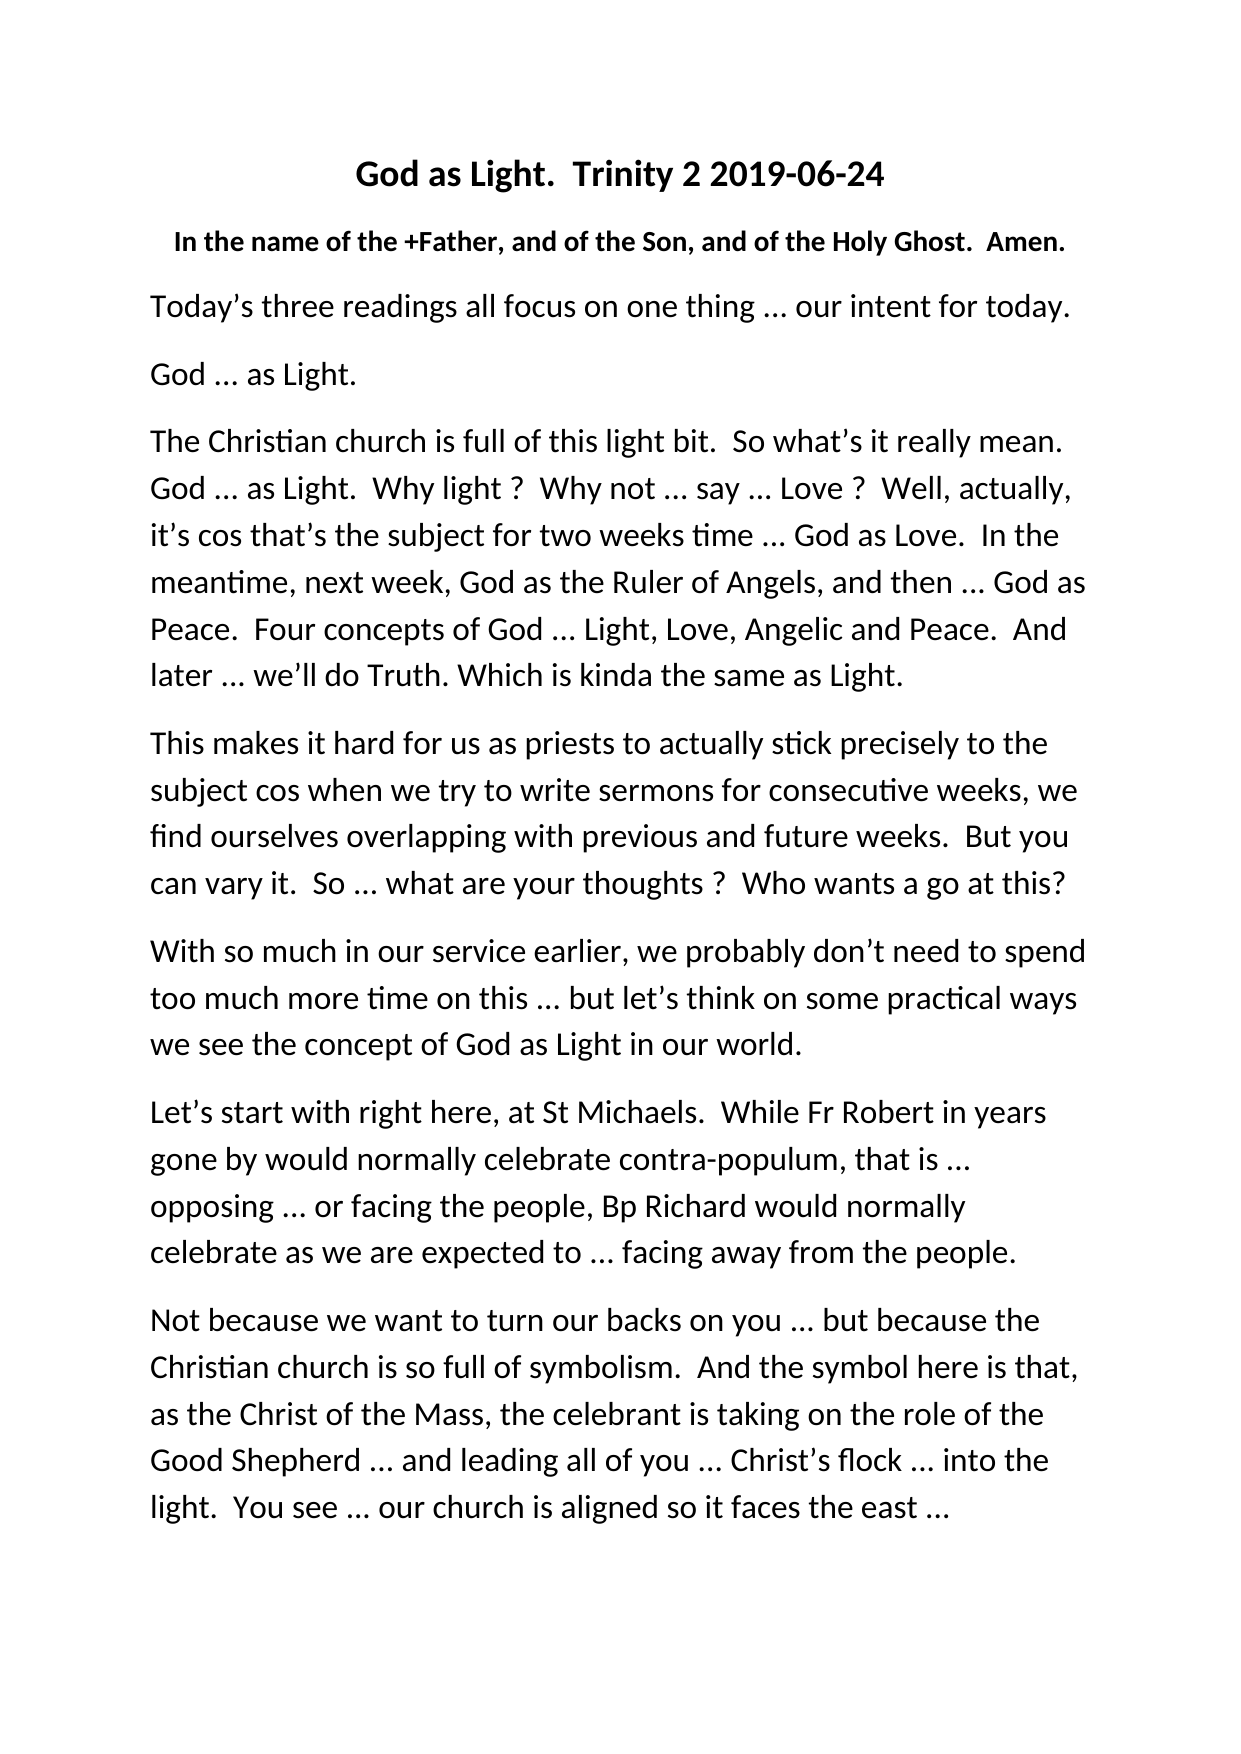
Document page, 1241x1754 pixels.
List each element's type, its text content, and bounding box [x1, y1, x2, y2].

text God ... as Light. [150, 353, 1090, 394]
text Today’s three readings all focus on one thing ... our intent for today. [150, 285, 1090, 326]
text With so much in our service earlier, we probably don’t need to spend too much more time on this ... but let’s think on some practical ways we see the concept of God as Light in our world. [150, 930, 1090, 1064]
text Let’s start with right here, at St Michaels. While Fr Robert in years gone by would normally celebrate contra-populum, that is ... opposing ... or facing the people, Bp Richard would normally celebrate as we are expected to ... facing away from the people. [150, 1091, 1090, 1272]
text Not because we want to turn our backs on you ... but because the Christian church is so full of symbolism. And the symbol here is that, as the Christ of the Mass, the celebrant is taking on the role of the Good Shepherd ... and leading all of you ... Christ’s flock ... into the light. You see ... our church is aligned so it faces the east ... [150, 1299, 1090, 1527]
text The Christian church is full of this light bit. So what’s it really mean. God ... as Light. Why light ? Why not ... say ... Love ? Well, actually, it’s cos that’s the subject for two weeks time ... God as Love. In the meantime, next week, God as the Ruler of Angels, and then ... God as Peace. Four concepts of God ... Light, Love, Angelic and Peace. And later ... we’ll do Truth. Which is kinda the same as Light. [150, 421, 1090, 695]
text This makes it hard for us as priests to actually stick precisely to the subject cos when we try to write sermons for consecutive weeks, we find ourselves overlapping with previous and future weeks. But you can vary it. So ... what are your thoughts ? Who wants a go at this? [150, 722, 1090, 903]
text In the name of the +Father, and of the Son, and of the Holy Ghost. Amen. [150, 223, 1090, 259]
text God as Light. Trinity 2 2019-06-24 [150, 150, 1090, 196]
